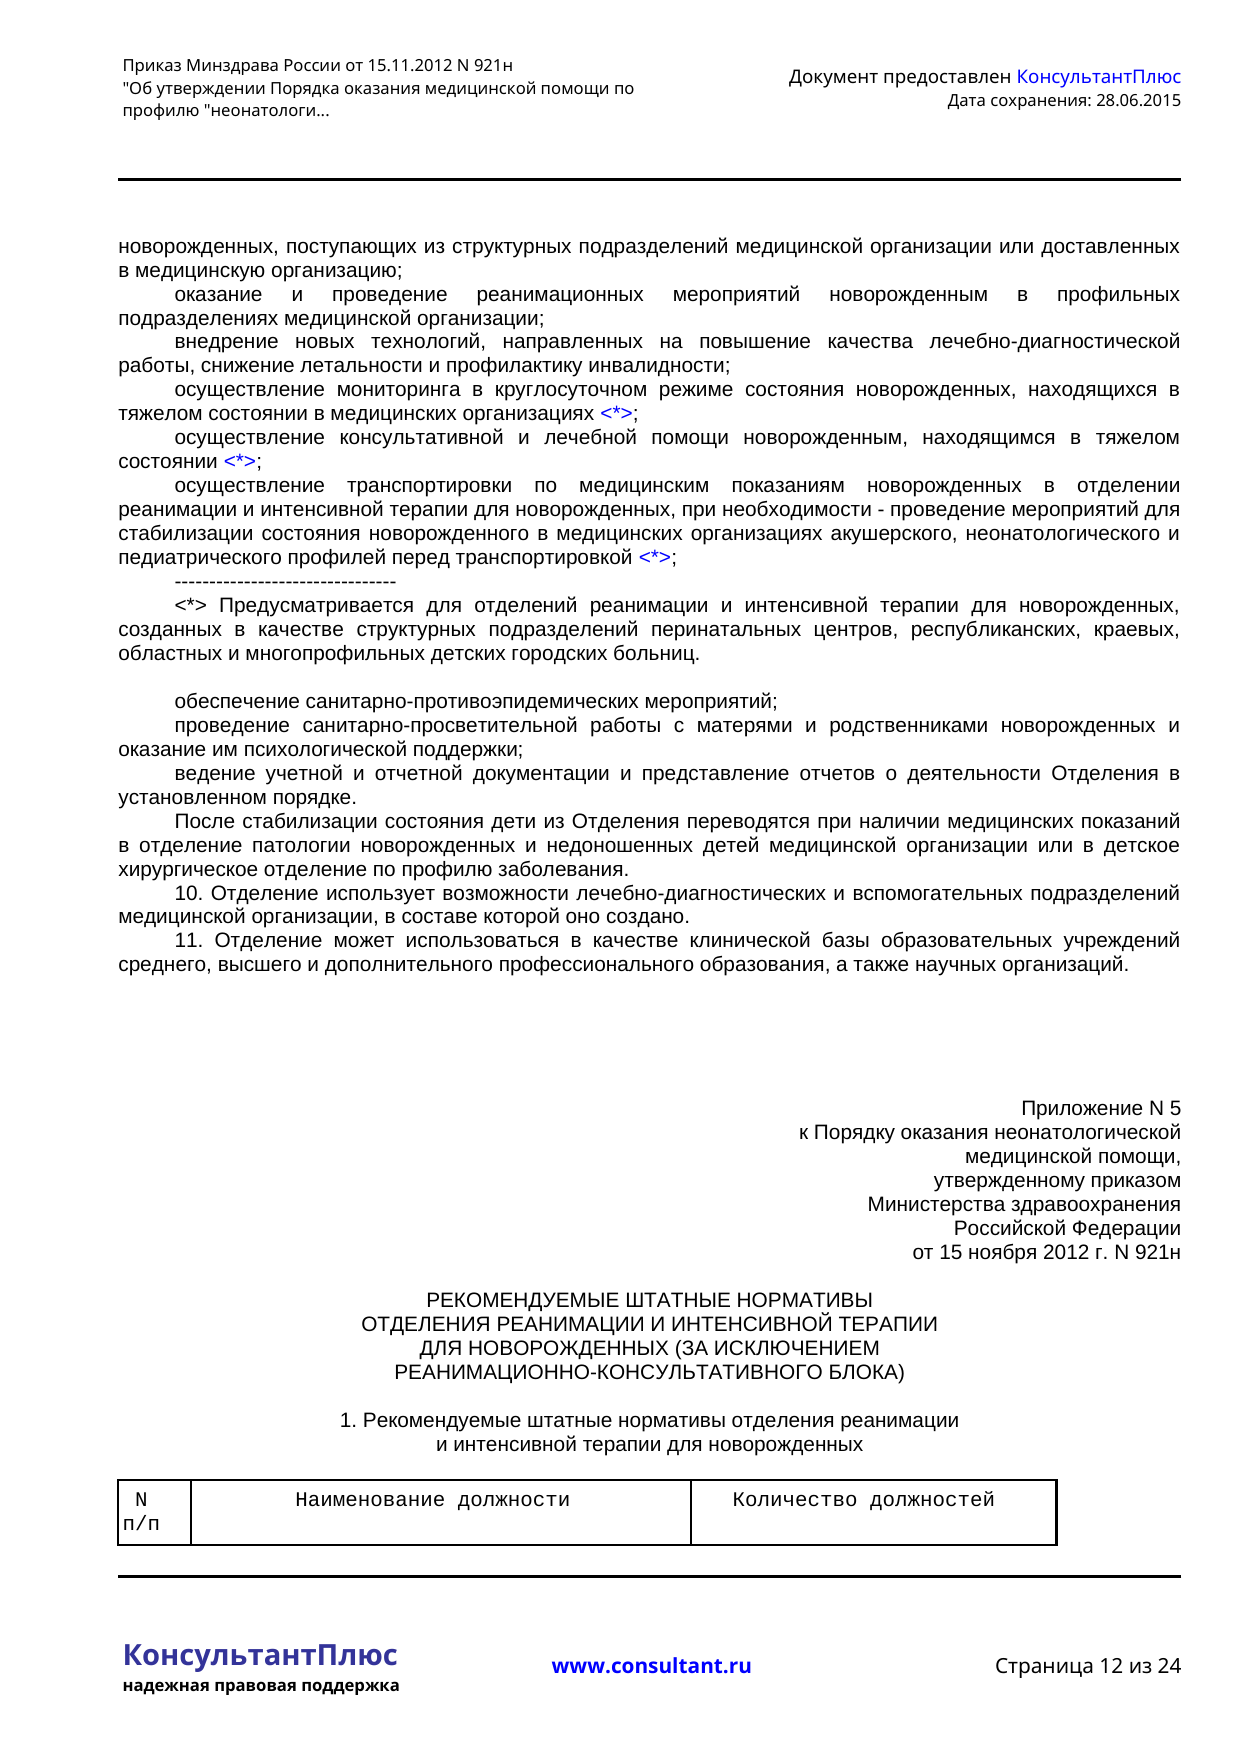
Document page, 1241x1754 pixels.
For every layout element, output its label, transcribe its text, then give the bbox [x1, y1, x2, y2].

text к Порядку оказания неонатологической [118, 1120, 1181, 1144]
text от 15 ноября 2012 г. N 921н [118, 1240, 1181, 1264]
text 1. Рекомендуемые штатные нормативы отделения реанимации [118, 1407, 1181, 1431]
text Министерства здравоохранения [118, 1192, 1181, 1216]
table_header N п/п [119, 1481, 190, 1544]
text утвержденному приказом [118, 1168, 1181, 1192]
text осуществление транспортировки по медицинским показаниям новорожденных в отделении реанимации и интенсивной терапии для новорожденных, при необходимости - проведение мероприятий для стабилизации состояния новорожденного в медицинских организациях акушерского, неонатологического и педиатрического профилей перед транспортировкой <*>; [118, 473, 1181, 569]
text РЕАНИМАЦИОННО-КОНСУЛЬТАТИВНОГО БЛОКА) [118, 1359, 1181, 1383]
text 10. Отделение использует возможности лечебно-диагностических и вспомогательных подразделений медицинской организации, в составе которой оно создано. [118, 880, 1181, 928]
text оказание и проведение реанимационных мероприятий новорожденным в профильных подразделениях медицинской организации; [118, 281, 1181, 329]
text После стабилизации состояния дети из Отделения переводятся при наличии медицинских показаний в отделение патологии новорожденных и недоношенных детей медицинской организации или в детское хирургическое отделение по профилю заболевания. [118, 808, 1181, 880]
text ведение учетной и отчетной документации и представление отчетов о деятельности Отделения в установленном порядке. [118, 761, 1181, 808]
text медицинской помощи, [118, 1144, 1181, 1168]
text и интенсивной терапии для новорожденных [118, 1431, 1181, 1455]
text ОТДЕЛЕНИЯ РЕАНИМАЦИИ И ИНТЕНСИВНОЙ ТЕРАПИИ [118, 1312, 1181, 1336]
text проведение санитарно-просветительной работы с матерями и родственниками новорожденных и оказание им психологической поддержки; [118, 713, 1181, 761]
text Приложение N 5 [118, 1096, 1181, 1120]
text внедрение новых технологий, направленных на повышение качества лечебно-диагностической работы, снижение летальности и профилактику инвалидности; [118, 329, 1181, 377]
text <*> Предусматривается для отделений реанимации и интенсивной терапии для новорожденных, созданных в качестве структурных подразделений перинатальных центров, республиканских, краевых, областных и многопрофильных детских городских больниц. [118, 593, 1181, 665]
text ДЛЯ НОВОРОЖДЕННЫХ (ЗА ИСКЛЮЧЕНИЕМ [118, 1336, 1181, 1359]
text Российской Федерации [118, 1216, 1181, 1240]
text РЕКОМЕНДУЕМЫЕ ШТАТНЫЕ НОРМАТИВЫ [118, 1288, 1181, 1312]
table_header Наименование должности [192, 1481, 690, 1544]
text -------------------------------- [118, 569, 1181, 593]
text обеспечение санитарно-противоэпидемических мероприятий; [118, 689, 1181, 713]
text осуществление консультативной и лечебной помощи новорожденным, находящимся в тяжелом состоянии <*>; [118, 425, 1181, 473]
text 11. Отделение может использоваться в качестве клинической базы образовательных учреждений среднего, высшего и дополнительного профессионального образования, а также научных организаций. [118, 928, 1181, 976]
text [118, 233, 1181, 281]
text осуществление мониторинга в круглосуточном режиме состояния новорожденных, находящихся в тяжелом состоянии в медицинских организациях <*>; [118, 377, 1181, 425]
table_header Количество должностей [692, 1481, 1055, 1544]
